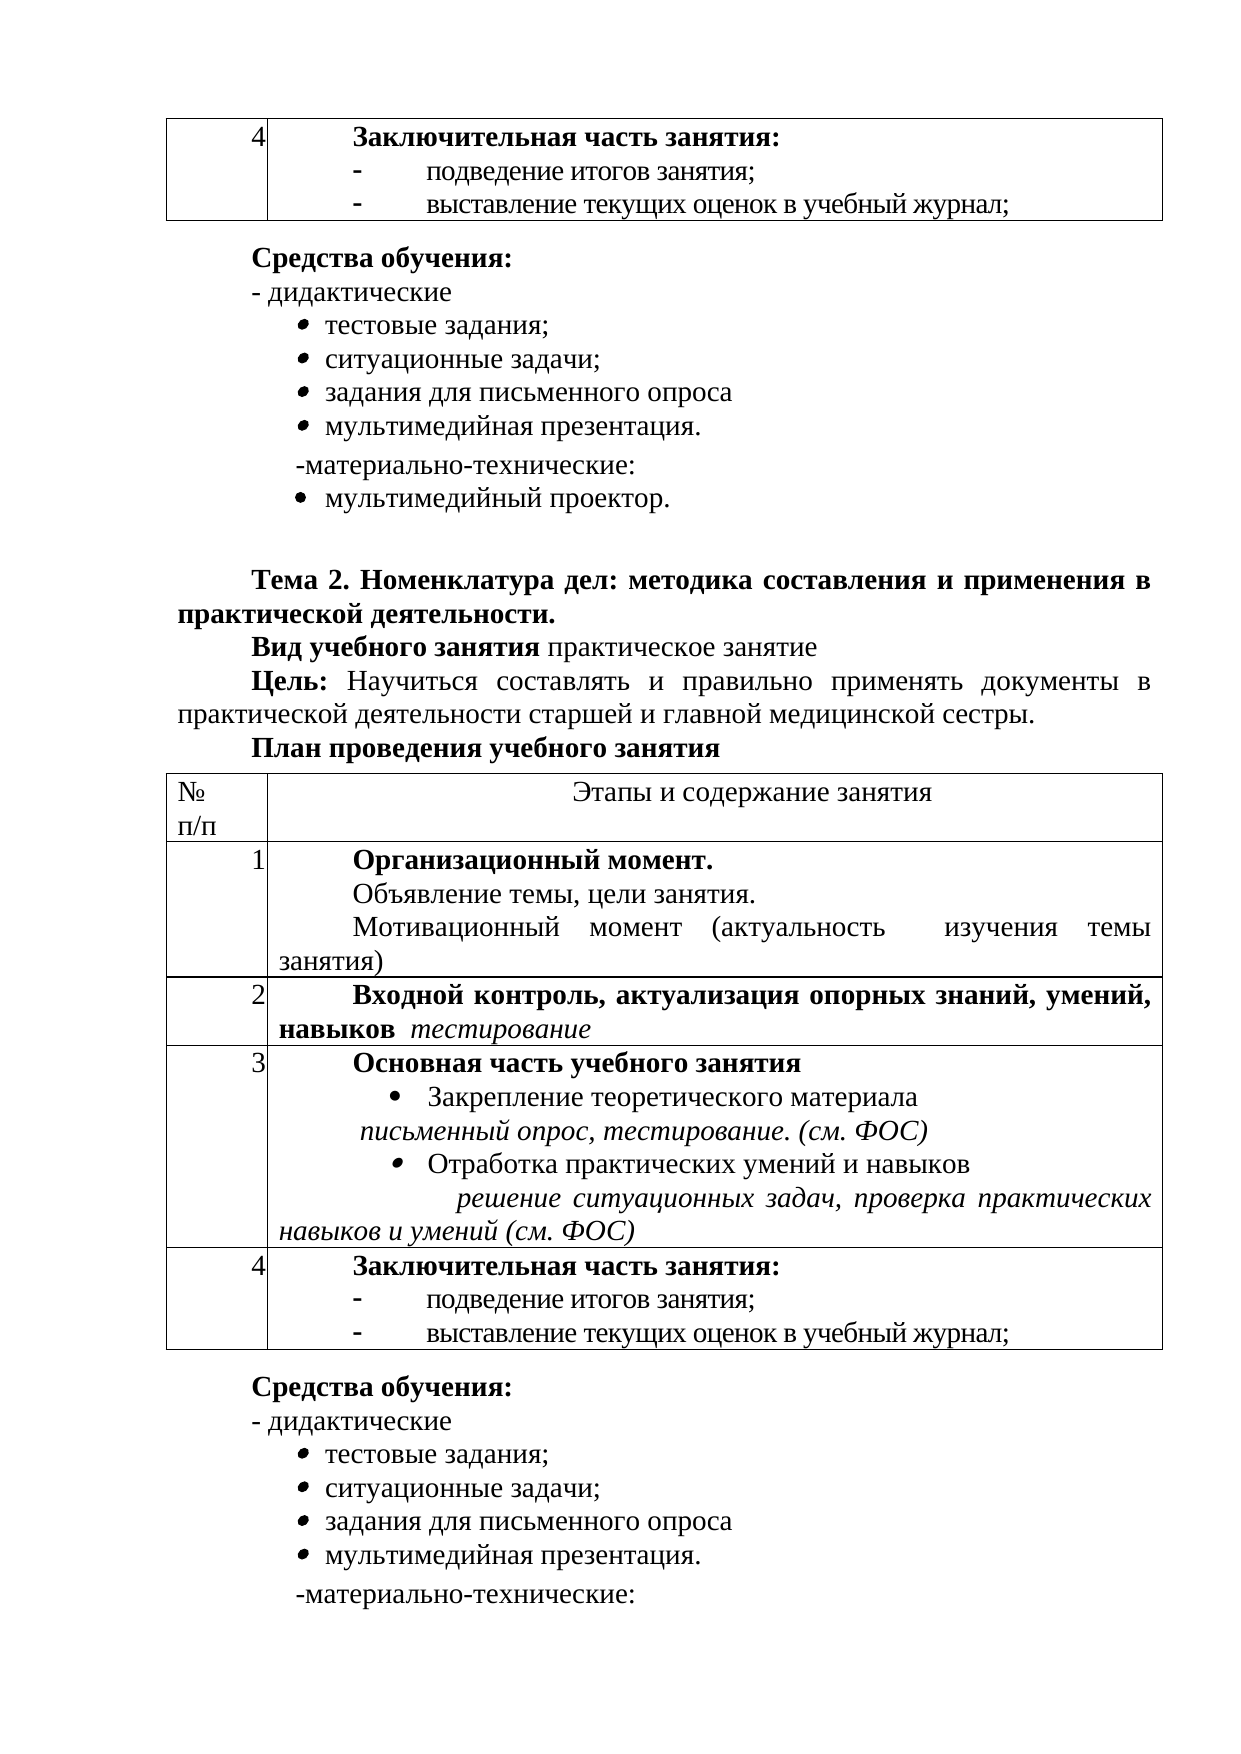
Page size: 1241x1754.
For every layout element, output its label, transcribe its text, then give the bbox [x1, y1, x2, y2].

table_header Этапы и содержание занятия [268, 774, 1162, 841]
text План проведения учебного занятия [177, 730, 1152, 763]
text Средства обучения: [177, 1369, 1152, 1403]
table_cell Организационный момент. Объявление темы, цели занятия. Мотивационный момент (актуальность изучения темы занятия) [268, 842, 1162, 976]
table_cell Заключительная часть занятия: подведение итогов занятия; выставление текущих оценок в учебный журнал; [268, 1248, 1162, 1349]
table_cell Основная часть учебного занятия Закрепление теоретического материала письменный опрос, тестирование. (см. ФОС) Отработка практических умений и навыков решение ситуационных задач, проверка практических навыков и умений (см. ФОС) [268, 1046, 1162, 1247]
list задания для письменного опроса [222, 374, 1152, 408]
table_cell Входной контроль, актуализация опорных знаний, умений, навыков тестирование [268, 978, 1162, 1044]
table_cell 1 [167, 842, 267, 976]
list мультимедийная презентация. [222, 408, 1152, 442]
list мультимедийный проектор. [222, 480, 1152, 514]
table_cell Заключительная часть занятия: подведение итогов занятия; выставление текущих оценок в учебный журнал; [268, 119, 1162, 220]
list тестовые задания; [222, 307, 1152, 341]
text -материально-технические: [222, 1576, 1152, 1609]
text -материально-технические: [222, 447, 1152, 480]
table_cell 4 [167, 119, 267, 220]
table_cell 3 [167, 1046, 267, 1247]
list мультимедийная презентация. [222, 1537, 1152, 1571]
text - дидактические [177, 1403, 1152, 1436]
text Тема 2. Номенклатура дел: методика составления и применения в практической деятельности. [177, 562, 1152, 629]
list ситуационные задачи; [222, 1470, 1152, 1503]
table_cell 2 [167, 978, 267, 1044]
list ситуационные задачи; [222, 341, 1152, 374]
table_cell 4 [167, 1248, 267, 1349]
list тестовые задания; [222, 1436, 1152, 1470]
text - дидактические [177, 274, 1152, 307]
text Средства обучения: [177, 240, 1152, 274]
list задания для письменного опроса [222, 1503, 1152, 1537]
text Вид учебного занятия практическое занятие [177, 629, 1152, 663]
text Цель: Научиться составлять и правильно применять документы в практической деятельности старшей и главной медицинской сестры. [177, 663, 1152, 730]
table_header № п/п [167, 774, 267, 841]
